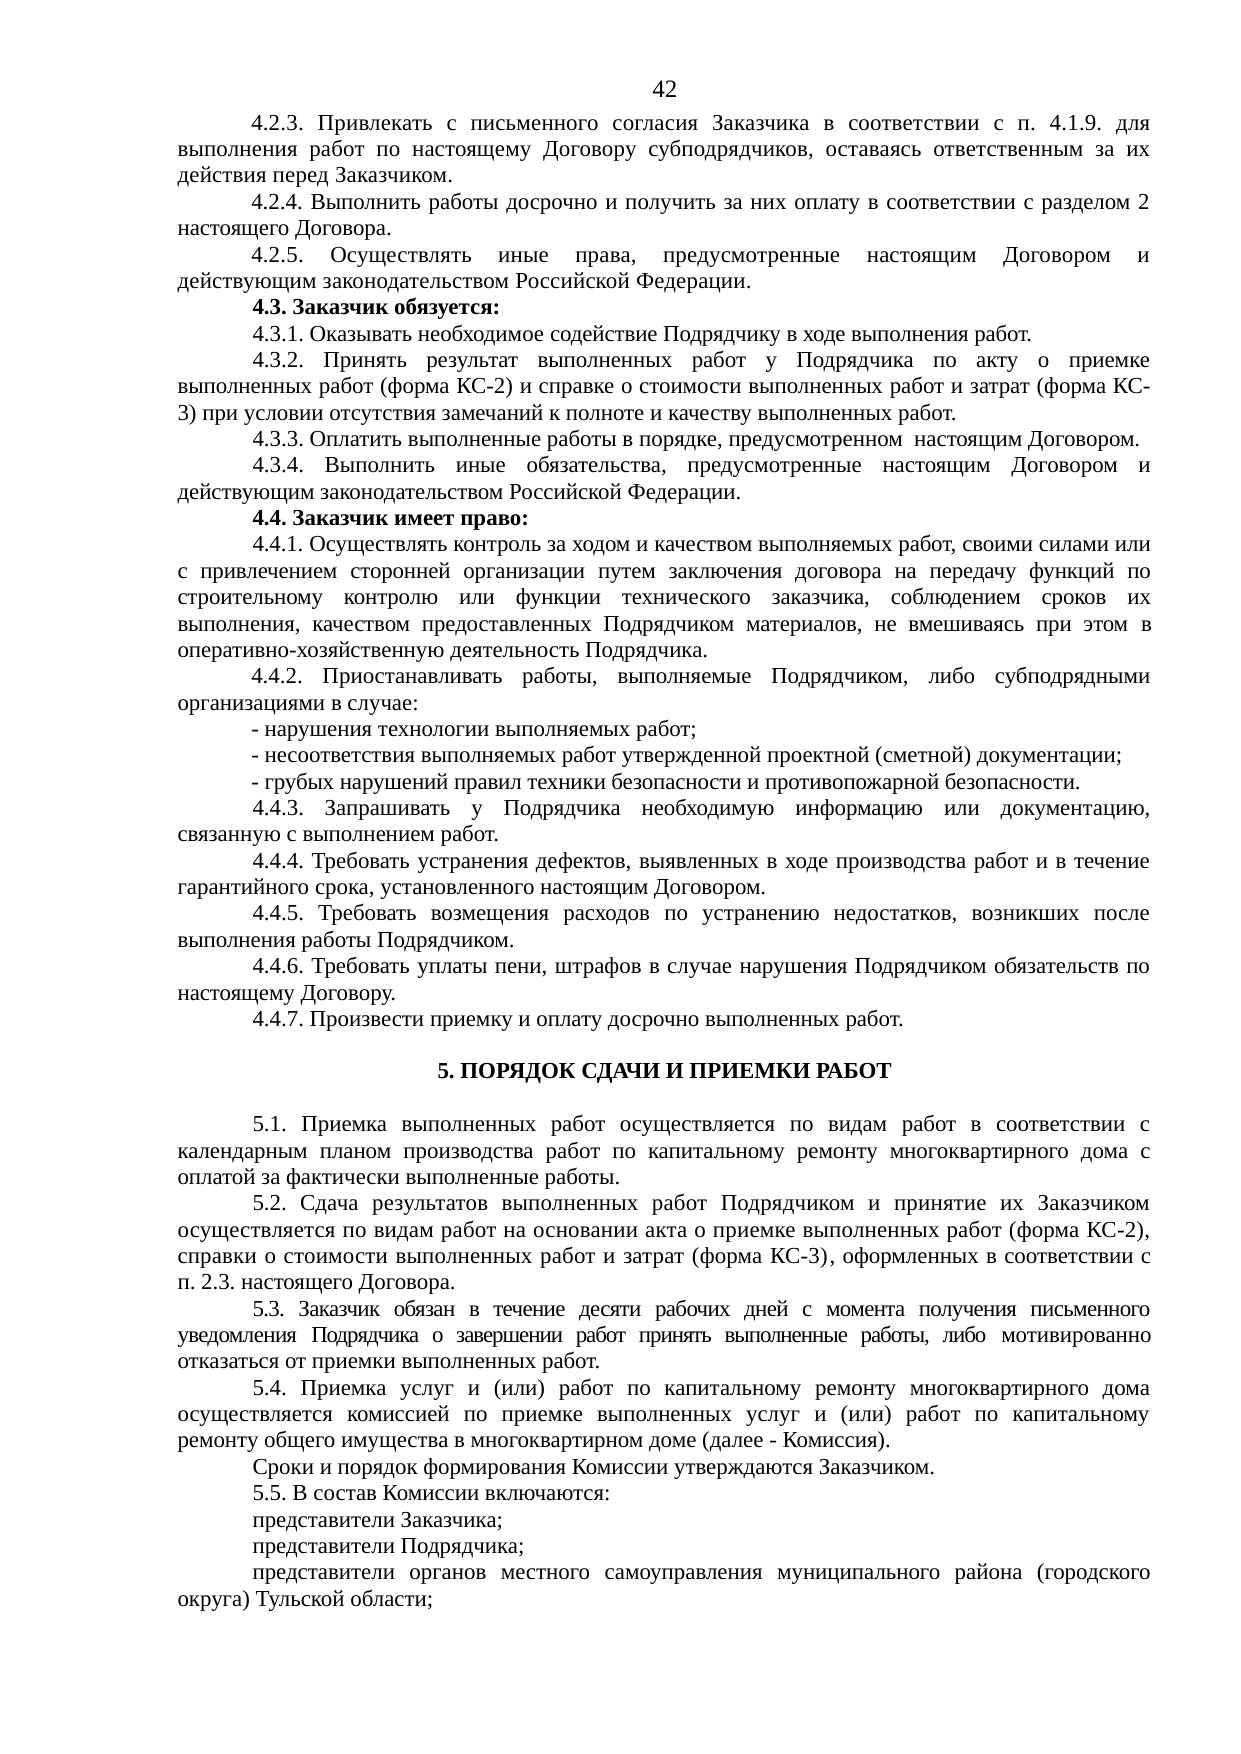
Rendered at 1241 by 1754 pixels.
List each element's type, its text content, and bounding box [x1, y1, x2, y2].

text 4.4. Заказчик имеет право: [177, 504, 1152, 531]
text представители Подрядчика; [177, 1532, 1152, 1558]
text 4.4.5. Требовать возмещения расходов по устранению недостатков, возникших после выполнения работы Подрядчиком. [177, 899, 1152, 952]
text 5. ПОРЯДОК СДАЧИ И ПРИЕМКИ РАБОТ [177, 1058, 1152, 1084]
text 4.3.3. Оплатить выполненные работы в порядке, предусмотренном настоящим Договором. [177, 425, 1152, 451]
text - несоответствия выполняемых работ утвержденной проектной (сметной) документации; [177, 741, 1152, 768]
text 5.1. Приемка выполненных работ осуществляется по видам работ в соответствии с календарным планом производства работ по капитальному ремонту многоквартирного дома с оплатой за фактически выполненные работы. [177, 1110, 1152, 1189]
text 4.4.7. Произвести приемку и оплату досрочно выполненных работ. [177, 1005, 1152, 1031]
text 4.4.3. Запрашивать у Подрядчика необходимую информацию или документацию, связанную с выполнением работ. [177, 794, 1152, 847]
text 5.5. В состав Комиссии включаются: [177, 1479, 1152, 1506]
text - грубых нарушений правил техники безопасности и противопожарной безопасности. [177, 768, 1152, 794]
text 4.3.4. Выполнить иные обязательства, предусмотренные настоящим Договором и действующим законодательством Российской Федерации. [177, 451, 1152, 504]
text представители органов местного самоуправления муниципального района (городского округа) Тульской области; [177, 1558, 1152, 1611]
text 4.2.4. Выполнить работы досрочно и получить за них оплату в соответствии с разделом 2 настоящего Договора. [177, 188, 1152, 241]
text 5.3. Заказчик обязан в течение десяти рабочих дней с момента получения письменного уведомления Подрядчика о завершении работ принять выполненные работы, либо мотивированно отказаться от приемки выполненных работ. [177, 1295, 1152, 1374]
text 4.4.4. Требовать устранения дефектов, выявленных в ходе производства работ и в течение гарантийного срока, установленного настоящим Договором. [177, 847, 1152, 899]
text Сроки и порядок формирования Комиссии утверждаются Заказчиком. [177, 1453, 1152, 1479]
text 4.3. Заказчик обязуется: [177, 293, 1152, 320]
text 4.2.3. Привлекать с письменного согласия Заказчика в соответствии с п. 4.1.9. для выполнения работ по настоящему Договору субподрядчиков, оставаясь ответственным за их действия перед Заказчиком. [177, 109, 1152, 188]
text 4.4.1. Осуществлять контроль за ходом и качеством выполняемых работ, своими силами или с привлечением сторонней организации путем заключения договора на передачу функций по строительному контролю или функции технического заказчика, соблюдением сроков их выполнения, качеством предоставленных Подрядчиком материалов, не вмешиваясь при этом в оперативно-хозяйственную деятельность Подрядчика. [177, 531, 1152, 662]
text 4.4.2. Приостанавливать работы, выполняемые Подрядчиком, либо субподрядными организациями в случае: [177, 662, 1152, 715]
text 5.2. Сдача результатов выполненных работ Подрядчиком и принятие их Заказчиком осуществляется по видам работ на основании акта о приемке выполненных работ (форма КС-2), справки о стоимости выполненных работ и затрат (форма КС-3), оформленных в соответствии с п. 2.3. настоящего Договора. [177, 1189, 1152, 1295]
text 5.4. Приемка услуг и (или) работ по капитальному ремонту многоквартирного дома осуществляется комиссией по приемке выполненных услуг и (или) работ по капитальному ремонту общего имущества в многоквартирном доме (далее - Комиссия). [177, 1374, 1152, 1453]
text 4.3.2. Принять результат выполненных работ у Подрядчика по акту о приемке выполненных работ (форма КС-2) и справке о стоимости выполненных работ и затрат (форма КС-3) при условии отсутствия замечаний к полноте и качеству выполненных работ. [177, 346, 1152, 425]
text 4.3.1. Оказывать необходимое содействие Подрядчику в ходе выполнения работ. [177, 320, 1152, 346]
text представители Заказчика; [177, 1506, 1152, 1532]
text - нарушения технологии выполняемых работ; [177, 715, 1152, 741]
text 4.4.6. Требовать уплаты пени, штрафов в случае нарушения Подрядчиком обязательств по настоящему Договору. [177, 952, 1152, 1005]
text 4.2.5. Осуществлять иные права, предусмотренные настоящим Договором и действующим законодательством Российской Федерации. [177, 241, 1152, 293]
